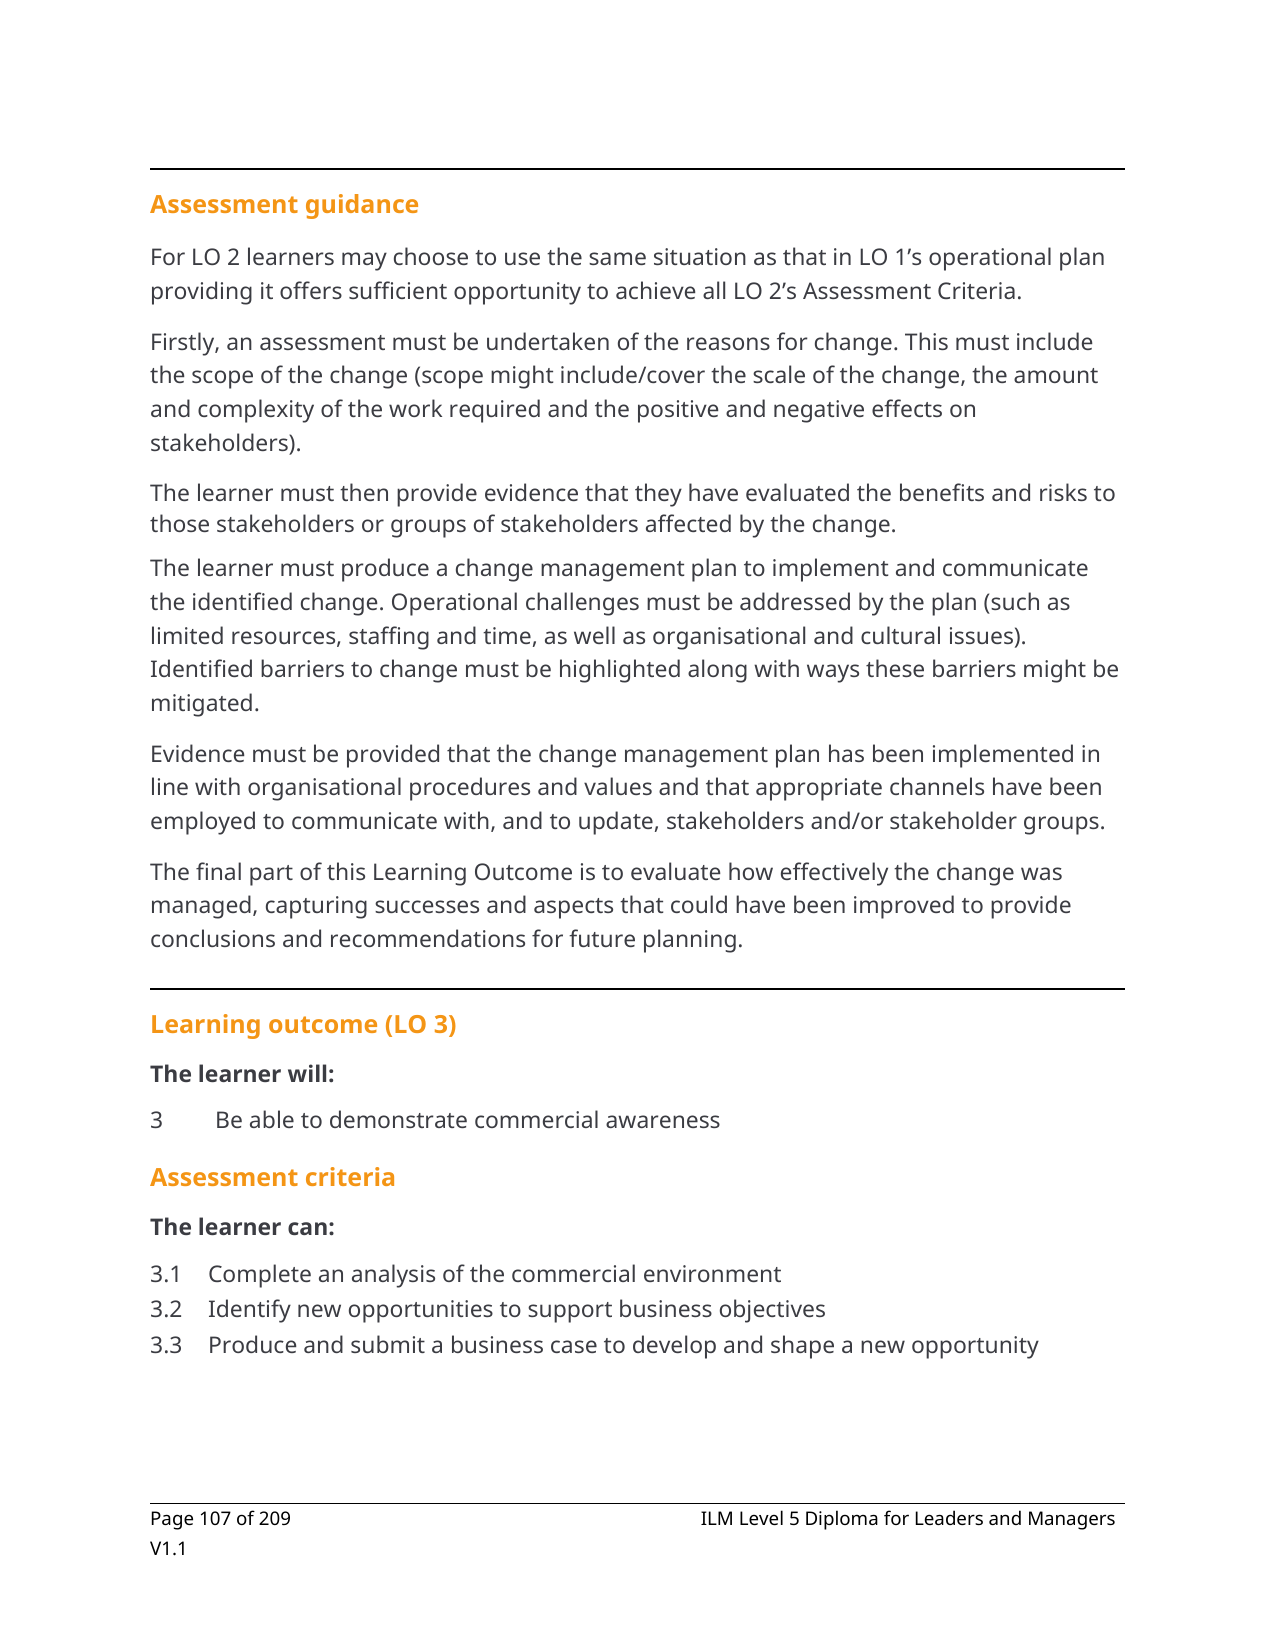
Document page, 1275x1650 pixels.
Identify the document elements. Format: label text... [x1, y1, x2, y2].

list Produce and submit a business case to develop and shape a new opportunity [150, 1328, 1125, 1360]
text For LO 2 learners may choose to use the same situation as that in LO 1’s operational plan providing it offers sufficient opportunity to achieve all LO 2’s Assessment Criteria. [150, 241, 1125, 306]
text Evidence must be provided that the change management plan has been implemented in line with organisational procedures and values and that appropriate channels have been employed to communicate with, and to update, stakeholders and/or stakeholder groups. [150, 738, 1125, 836]
text The learner can: [150, 1215, 1125, 1241]
text 3 Be able to demonstrate commercial awareness [150, 1104, 1125, 1135]
text Learning outcome (LO 3) [150, 990, 1125, 1040]
text The learner must produce a change management plan to implement and communicate the identified change. Operational challenges must be addressed by the plan (such as limited resources, staffing and time, as well as organisational and cultural issues). Identified barriers to change must be highlighted along with ways these barriers might be mitigated. [150, 552, 1125, 718]
list Identify new opportunities to support business objectives [150, 1293, 1125, 1324]
text Firstly, an assessment must be undertaken of the reasons for change. This must include the scope of the change (scope might include/cover the scale of the change, the amount and complexity of the work required and the positive and negative effects on stakeholders). [150, 326, 1125, 458]
text The learner must then provide evidence that they have evaluated the benefits and risks to those stakeholders or groups of stakeholders affected by the change. [150, 477, 1125, 540]
text The learner will: [150, 1061, 1125, 1087]
text Assessment criteria [150, 1160, 494, 1194]
list Complete an analysis of the commercial environment [150, 1258, 1125, 1289]
text The final part of this Learning Outcome is to evaluate how effectively the change was managed, capturing successes and aspects that could have been improved to provide conclusions and recommendations for future planning. [150, 856, 1125, 954]
text Assessment guidance [150, 170, 1125, 221]
